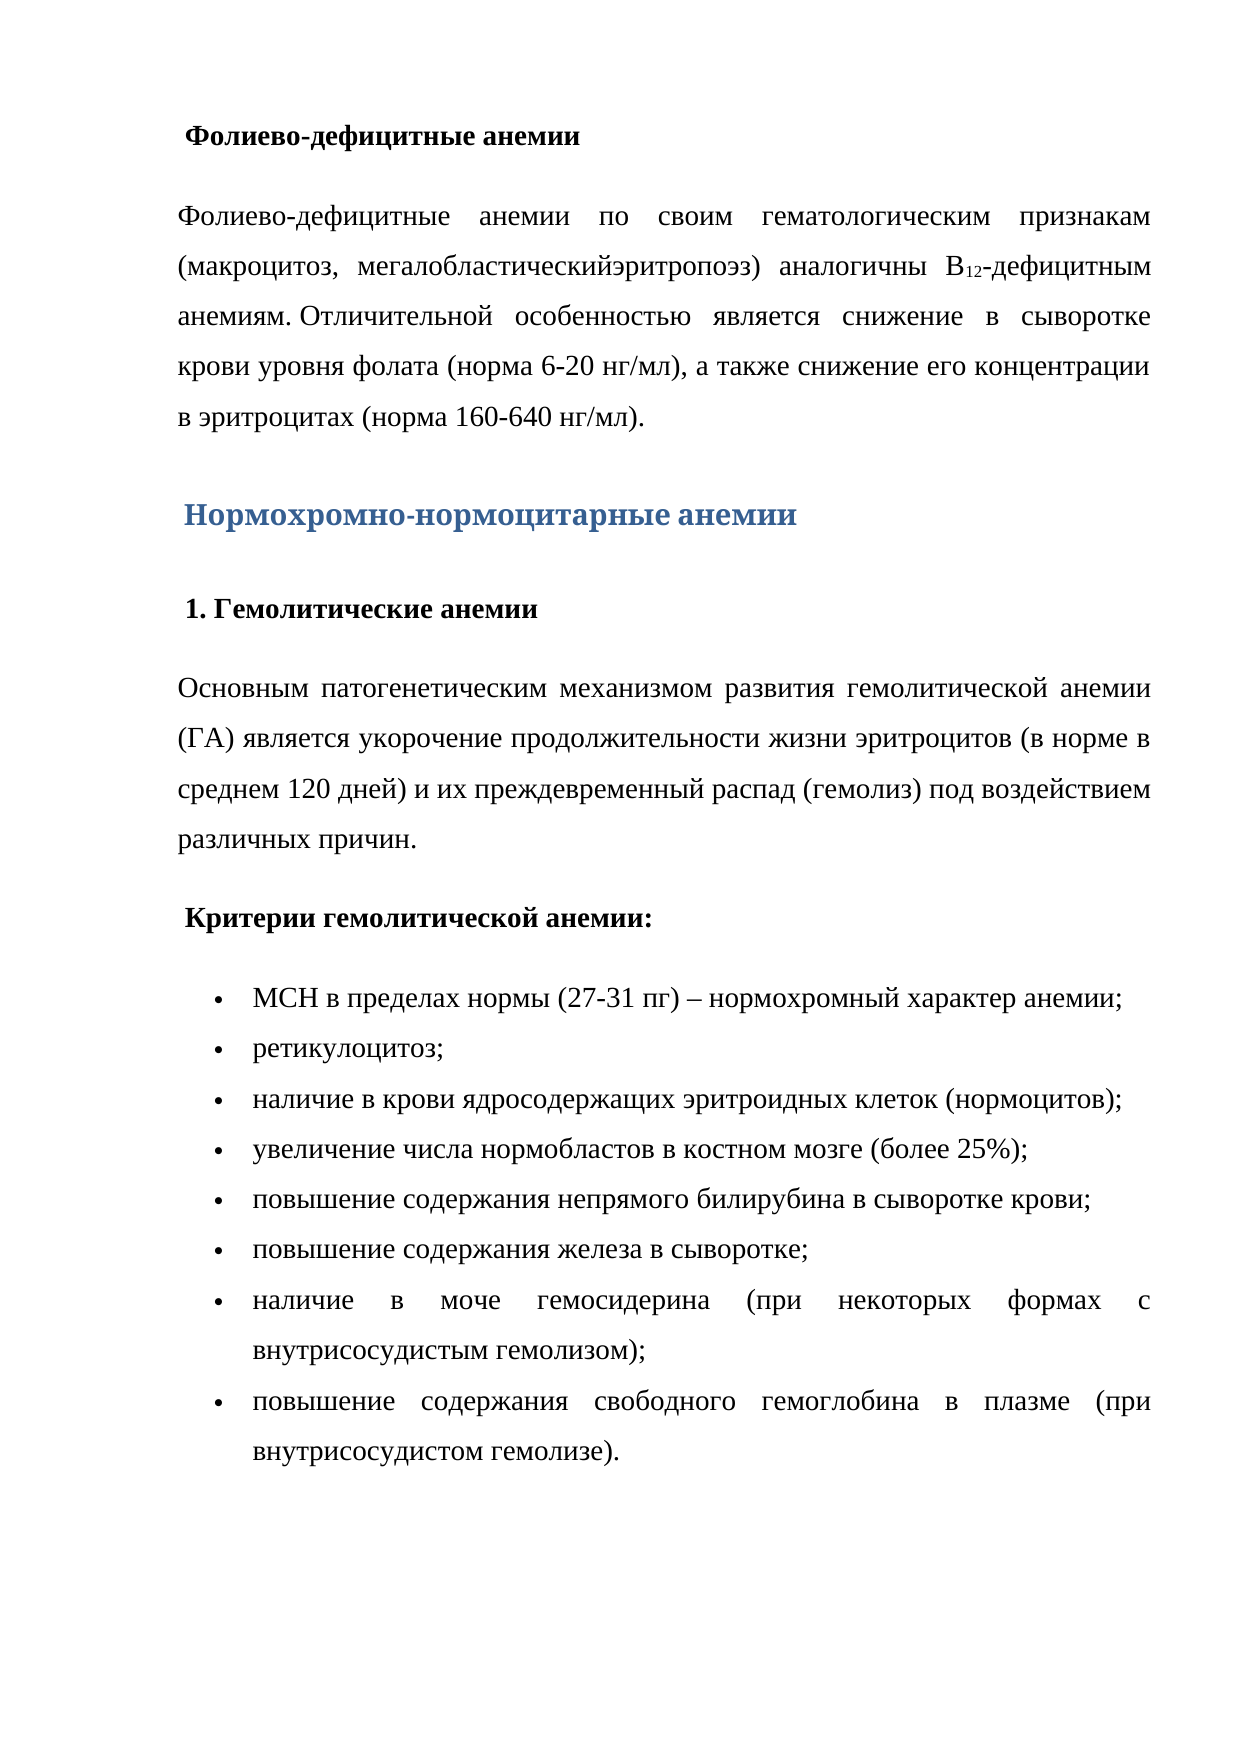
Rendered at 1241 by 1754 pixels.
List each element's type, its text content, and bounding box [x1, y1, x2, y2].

list МСН в пределах нормы (27-31 пг) – нормохромный характер анемии; [215, 980, 1152, 1014]
text Фолиево-дефицитные анемии [177, 118, 1152, 152]
subtitle Нормохромно-нормоцитарные анемии [177, 499, 1152, 533]
text Основным патогенетическим механизмом развития гемолитической анемии (ГА) является укорочение продолжительности жизни эритроцитов (в норме в среднем 120 дней) и их преждевременный распад (гемолиз) под воздействием различных причин. [177, 670, 1152, 855]
list повышение содержания железа в сыворотке; [215, 1232, 1152, 1265]
list увеличение числа нормобластов в костном мозге (более 25%); [215, 1131, 1152, 1164]
list наличие в крови ядросодержащих эритроидных клеток (нормоцитов); [215, 1081, 1152, 1114]
text Критерии гемолитической анемии: [177, 901, 1152, 934]
list повышение содержания свободного гемоглобина в плазме (при внутрисосудистом гемолизе). [215, 1383, 1152, 1466]
text Фолиево-дефицитные анемии по своим гематологическим признакам (макроцитоз, мегалобластическийэритропоэз) аналогичны В12-дефицитным анемиям. Отличительной особенностью является снижение в сыворотке крови уровня фолата (норма 6-20 нг/мл), а также снижение его концентрации в эритроцитах (норма 160-640 нг/мл). [177, 198, 1152, 432]
list повышение содержания непрямого билирубина в сыворотке крови; [215, 1181, 1152, 1215]
list наличие в моче гемосидерина (при некоторых формах с внутрисосудистым гемолизом); [215, 1282, 1152, 1366]
text 1. Гемолитические анемии [177, 591, 1152, 624]
list ретикулоцитоз; [215, 1030, 1152, 1064]
